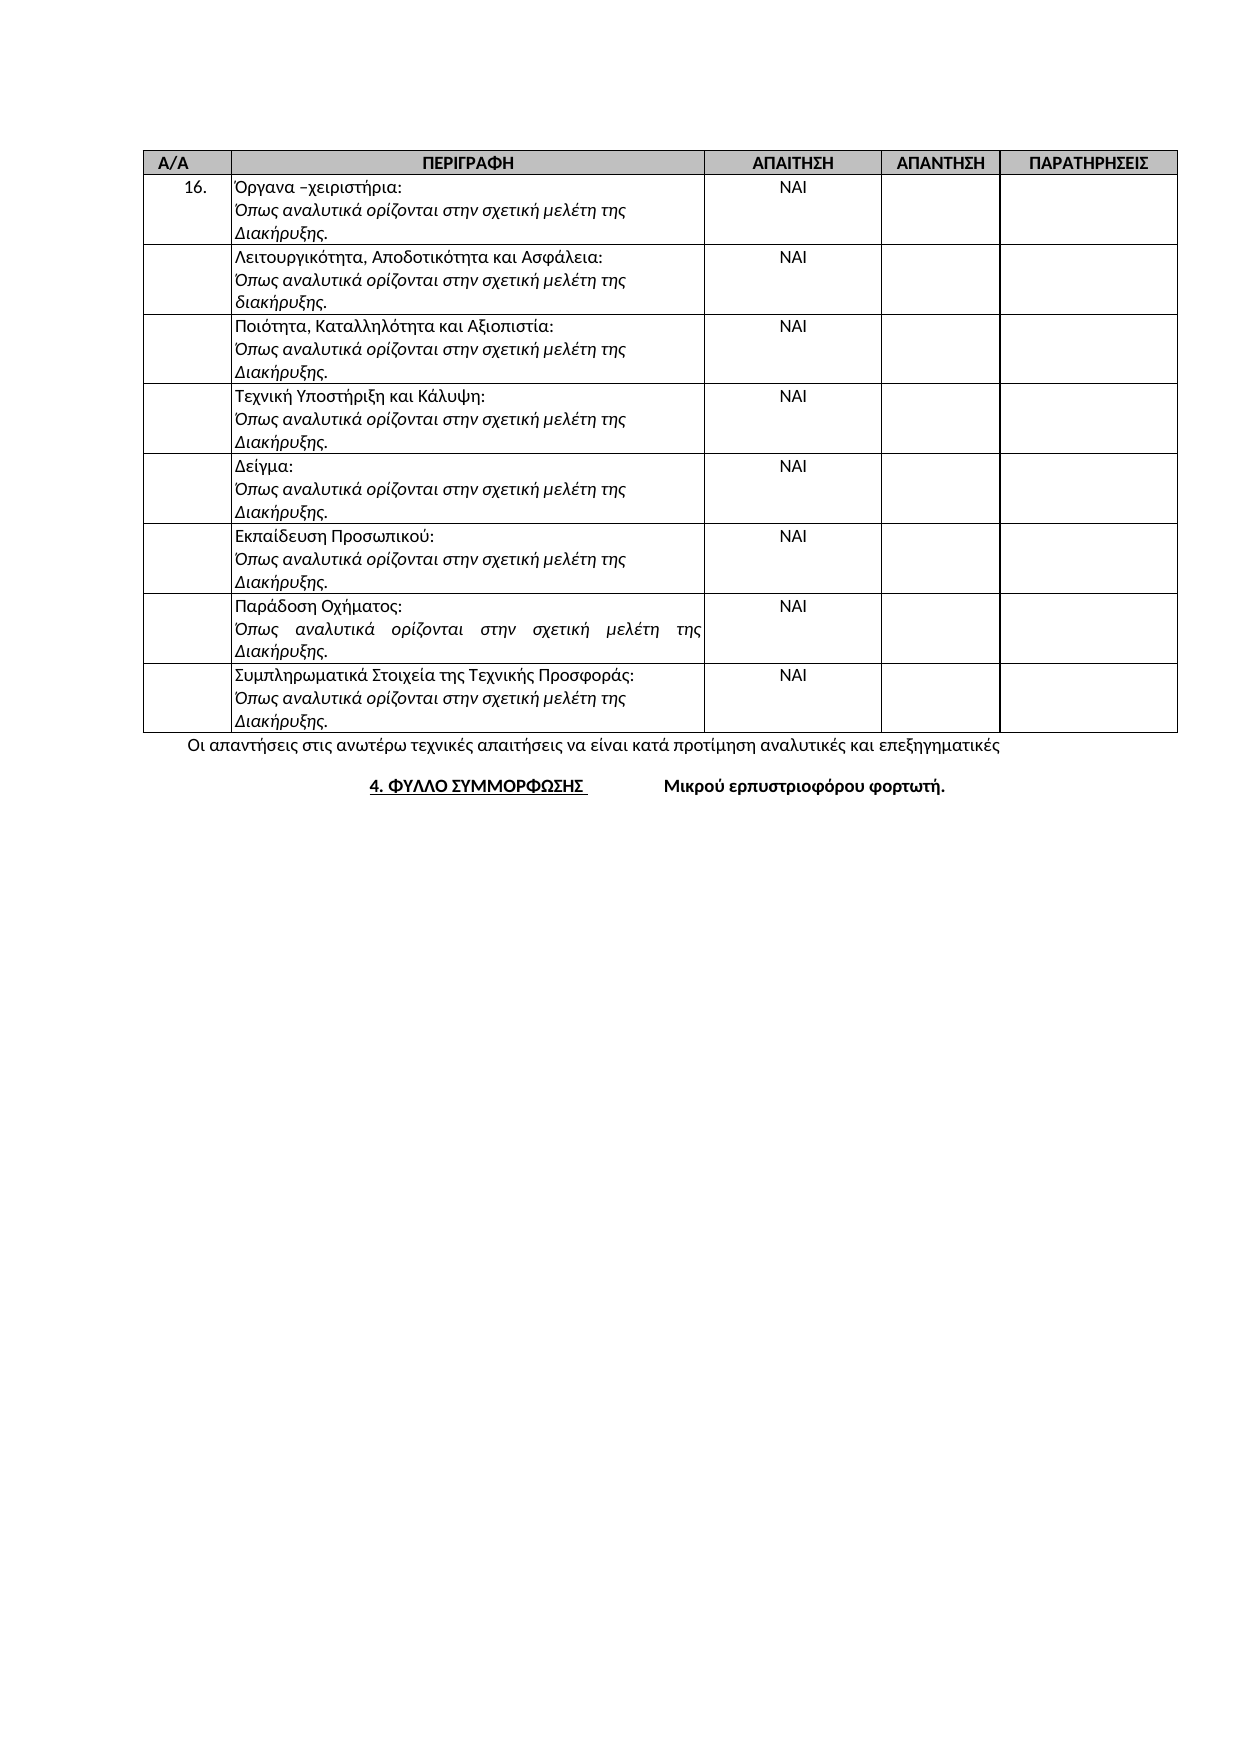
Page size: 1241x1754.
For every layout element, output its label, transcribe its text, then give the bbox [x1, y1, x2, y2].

table_header Α/Α [144, 151, 231, 174]
table_cell [144, 594, 231, 662]
table_cell Δείγμα: Όπως αναλυτικά ορίζονται στην σχετική μελέτη της Διακήρυξης. [232, 454, 704, 523]
table_header ΠΕΡΙΓΡΑΦΗ [232, 151, 704, 174]
table_header ΠΑΡΑΤΗΡΗΣΕΙΣ [1001, 151, 1177, 174]
table_cell [882, 524, 999, 593]
table_cell [1001, 245, 1177, 313]
table_cell Τεχνική Υποστήριξη και Κάλυψη: Όπως αναλυτικά ορίζονται στην σχετική μελέτη της Διακήρυξης. [232, 384, 704, 453]
table_cell [144, 175, 231, 244]
text Οι απαντήσεις στις ανωτέρω τεχνικές απαιτήσεις να είναι κατά προτίμηση αναλυτικές και επεξηγηματικές [187, 733, 1053, 756]
table_cell [882, 175, 999, 244]
table_cell Εκπαίδευση Προσωπικού: Όπως αναλυτικά ορίζονται στην σχετική μελέτη της Διακήρυξης. [232, 524, 704, 593]
table_cell [144, 454, 231, 523]
table_cell Λειτουργικότητα, Αποδοτικότητα και Ασφάλεια: Όπως αναλυτικά ορίζονται στην σχετική μελέτη της διακήρυξης. [232, 245, 704, 313]
table_cell ΝΑΙ [705, 664, 881, 732]
table_cell [882, 454, 999, 523]
table_cell Συμπληρωματικά Στοιχεία της Τεχνικής Προσφοράς: Όπως αναλυτικά ορίζονται στην σχετική μελέτη της Διακήρυξης. [232, 664, 704, 732]
table_header ΑΠΑΝΤΗΣΗ [882, 151, 999, 174]
table_cell [882, 384, 999, 453]
table_cell [882, 245, 999, 313]
table_cell [144, 384, 231, 453]
table_cell ΝΑΙ [705, 454, 881, 523]
table_cell [1001, 524, 1177, 593]
table_cell [1001, 175, 1177, 244]
table_cell Ποιότητα, Καταλληλότητα και Αξιοπιστία: Όπως αναλυτικά ορίζονται στην σχετική μελέτη της Διακήρυξης. [232, 315, 704, 383]
table_cell ΝΑΙ [705, 524, 881, 593]
table_cell [144, 315, 231, 383]
table_header ΑΠΑΙΤΗΣΗ [705, 151, 881, 174]
table_cell ΝΑΙ [705, 384, 881, 453]
table_cell [882, 594, 999, 662]
table_cell [144, 664, 231, 732]
table_cell ΝΑΙ [705, 175, 881, 244]
table_cell [1001, 664, 1177, 732]
text 4. ΦΥΛΛΟ ΣΥΜΜΟΡΦΩΣΗΣ Μικρού ερπυστριοφόρου φορτωτή. [188, 775, 1053, 798]
table_cell Παράδοση Οχήματος: Όπως αναλυτικά ορίζονται στην σχετική μελέτη της Διακήρυξης. [232, 594, 704, 662]
table_cell [882, 315, 999, 383]
table_cell [144, 245, 231, 313]
table_cell [1001, 384, 1177, 453]
table_cell [1001, 594, 1177, 662]
table_cell ΝΑΙ [705, 594, 881, 662]
table_cell ΝΑΙ [705, 245, 881, 313]
table_cell [144, 524, 231, 593]
table_cell Όργανα –χειριστήρια: Όπως αναλυτικά ορίζονται στην σχετική μελέτη της Διακήρυξης. [232, 175, 704, 244]
table_cell [1001, 454, 1177, 523]
table_cell ΝΑΙ [705, 315, 881, 383]
table_cell [882, 664, 999, 732]
table_cell [1001, 315, 1177, 383]
